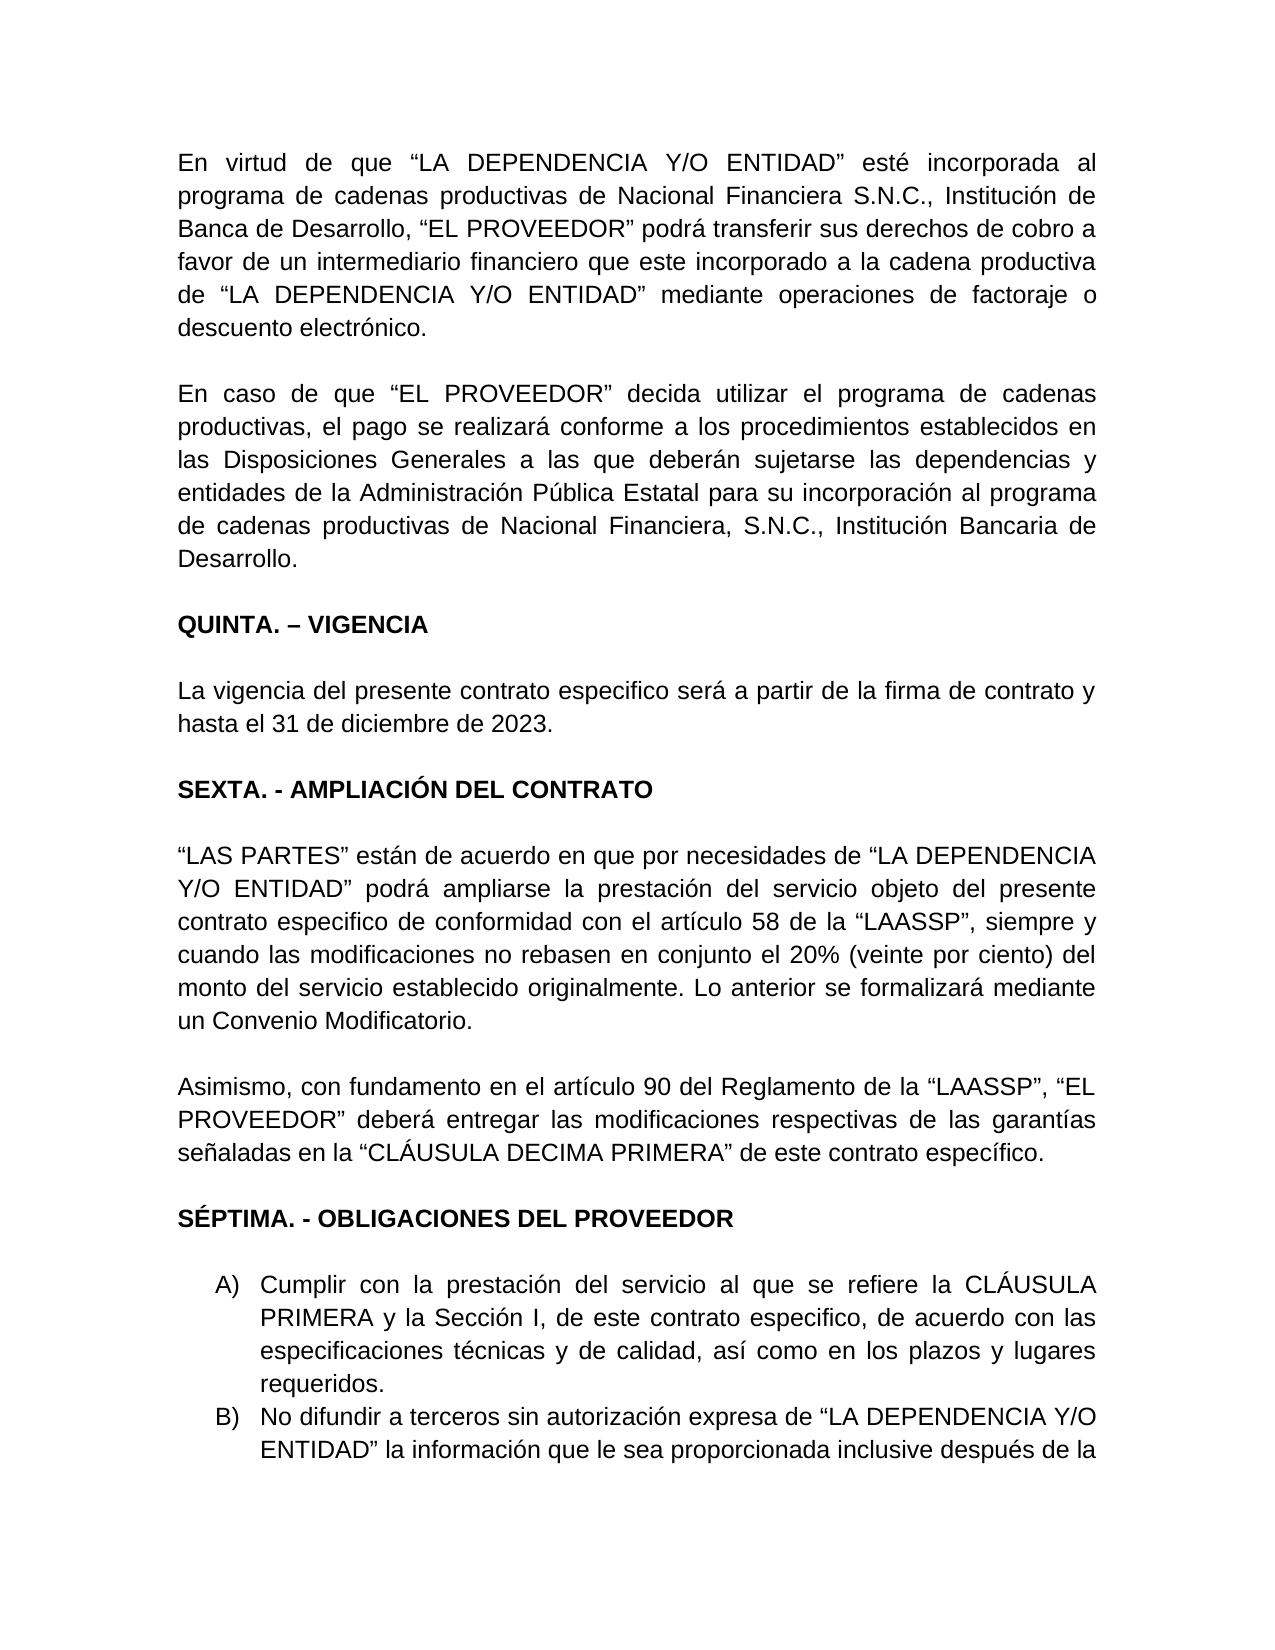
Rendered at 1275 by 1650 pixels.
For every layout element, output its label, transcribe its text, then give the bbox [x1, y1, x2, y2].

text “LAS PARTES” están de acuerdo en que por necesidades de “LA DEPENDENCIA Y/O ENTIDAD” podrá ampliarse la prestación del servicio objeto del presente contrato especifico de conformidad con el artículo 58 de la “LAASSP”, siempre y cuando las modificaciones no rebasen en conjunto el 20% (veinte por ciento) del monto del servicio establecido originalmente. Lo anterior se formalizará mediante un Convenio Modificatorio. [177, 841, 1098, 1035]
text SEXTA. - AMPLIACIÓN DEL CONTRATO [177, 775, 1098, 804]
text En caso de que “EL PROVEEDOR” decida utilizar el programa de cadenas productivas, el pago se realizará conforme a los procedimientos establecidos en las Disposiciones Generales a las que deberán sujetarse las dependencias y entidades de la Administración Pública Estatal para su incorporación al programa de cadenas productivas de Nacional Financiera, S.N.C., Institución Bancaria de Desarrollo. [177, 379, 1098, 573]
text En virtud de que “LA DEPENDENCIA Y/O ENTIDAD” esté incorporada al programa de cadenas productivas de Nacional Financiera S.N.C., Institución de Banca de Desarrollo, “EL PROVEEDOR” podrá transferir sus derechos de cobro a favor de un intermediario financiero que este incorporado a la cadena productiva de “LA DEPENDENCIA Y/O ENTIDAD” mediante operaciones de factoraje o descuento electrónico. [177, 148, 1098, 341]
text Asimismo, con fundamento en el artículo 90 del Reglamento de la “LAASSP”, “EL PROVEEDOR” deberá entregar las modificaciones respectivas de las garantías señaladas en la “CLÁUSULA DECIMA PRIMERA” de este contrato específico. [177, 1072, 1098, 1167]
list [215, 1402, 1098, 1464]
text La vigencia del presente contrato especifico será a partir de la firma de contrato y hasta el 31 de diciembre de 2023. [177, 676, 1098, 738]
text SÉPTIMA. - OBLIGACIONES DEL PROVEEDOR [177, 1204, 1098, 1233]
list Cumplir con la prestación del servicio al que se refiere la CLÁUSULA PRIMERA y la Sección I, de este contrato especifico, de acuerdo con las especificaciones técnicas y de calidad, así como en los plazos y lugares requeridos. [215, 1270, 1098, 1398]
text QUINTA. – VIGENCIA [177, 610, 1098, 639]
